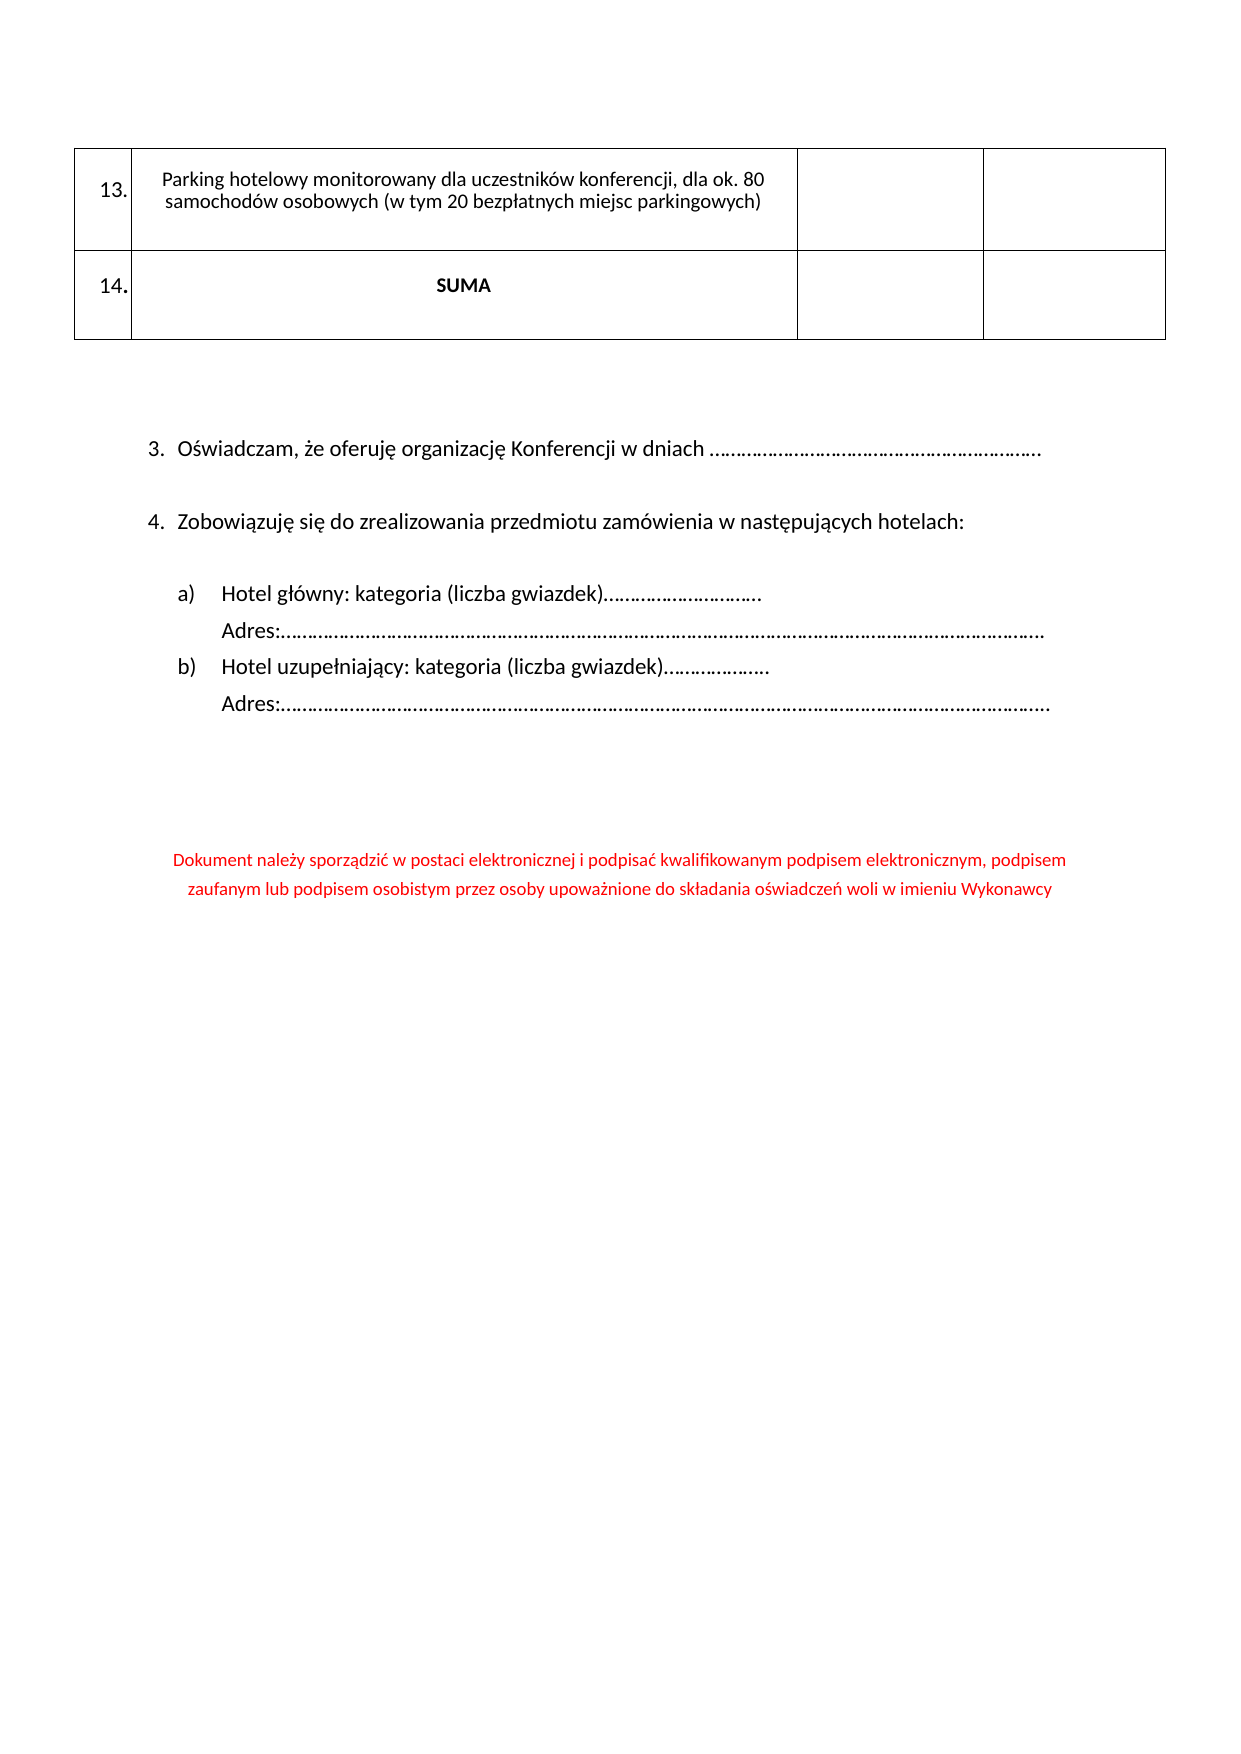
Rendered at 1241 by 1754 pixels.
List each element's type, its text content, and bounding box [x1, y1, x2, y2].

table_cell 13. [75, 149, 131, 250]
table_cell SUMA [132, 251, 797, 339]
text Dokument należy sporządzić w postaci elektronicznej i podpisać kwalifikowanym podpisem elektronicznym, podpisem zaufanym lub podpisem osobistym przez osoby upoważnione do składania oświadczeń woli w imieniu Wykonawcy [148, 848, 1093, 900]
table_cell Parking hotelowy monitorowany dla uczestników konferencji, dla ok. 80 samochodów osobowych (w tym 20 bezpłatnych miejsc parkingowych) [132, 149, 797, 250]
list Zobowiązuję się do zrealizowania przedmiotu zamówienia w następujących hotelach: [148, 507, 1093, 535]
list Adres:……………………………………………………………………………………………………………………………….. [221, 689, 1093, 717]
list Oświadczam, że oferuję organizację Konferencji w dniach ……………………………………………………… [148, 434, 1093, 462]
table_cell [798, 149, 983, 250]
list Adres:………………………………………………………………………………………………………………………………. [221, 616, 1093, 644]
list Hotel główny: kategoria (liczba gwiazdek)………………………… [177, 579, 1093, 608]
table_cell [984, 251, 1165, 339]
list Hotel uzupełniający: kategoria (liczba gwiazdek)……………….. [177, 652, 1093, 680]
table_cell 14. [75, 251, 131, 339]
table_cell [984, 149, 1165, 250]
table_cell [798, 251, 983, 339]
